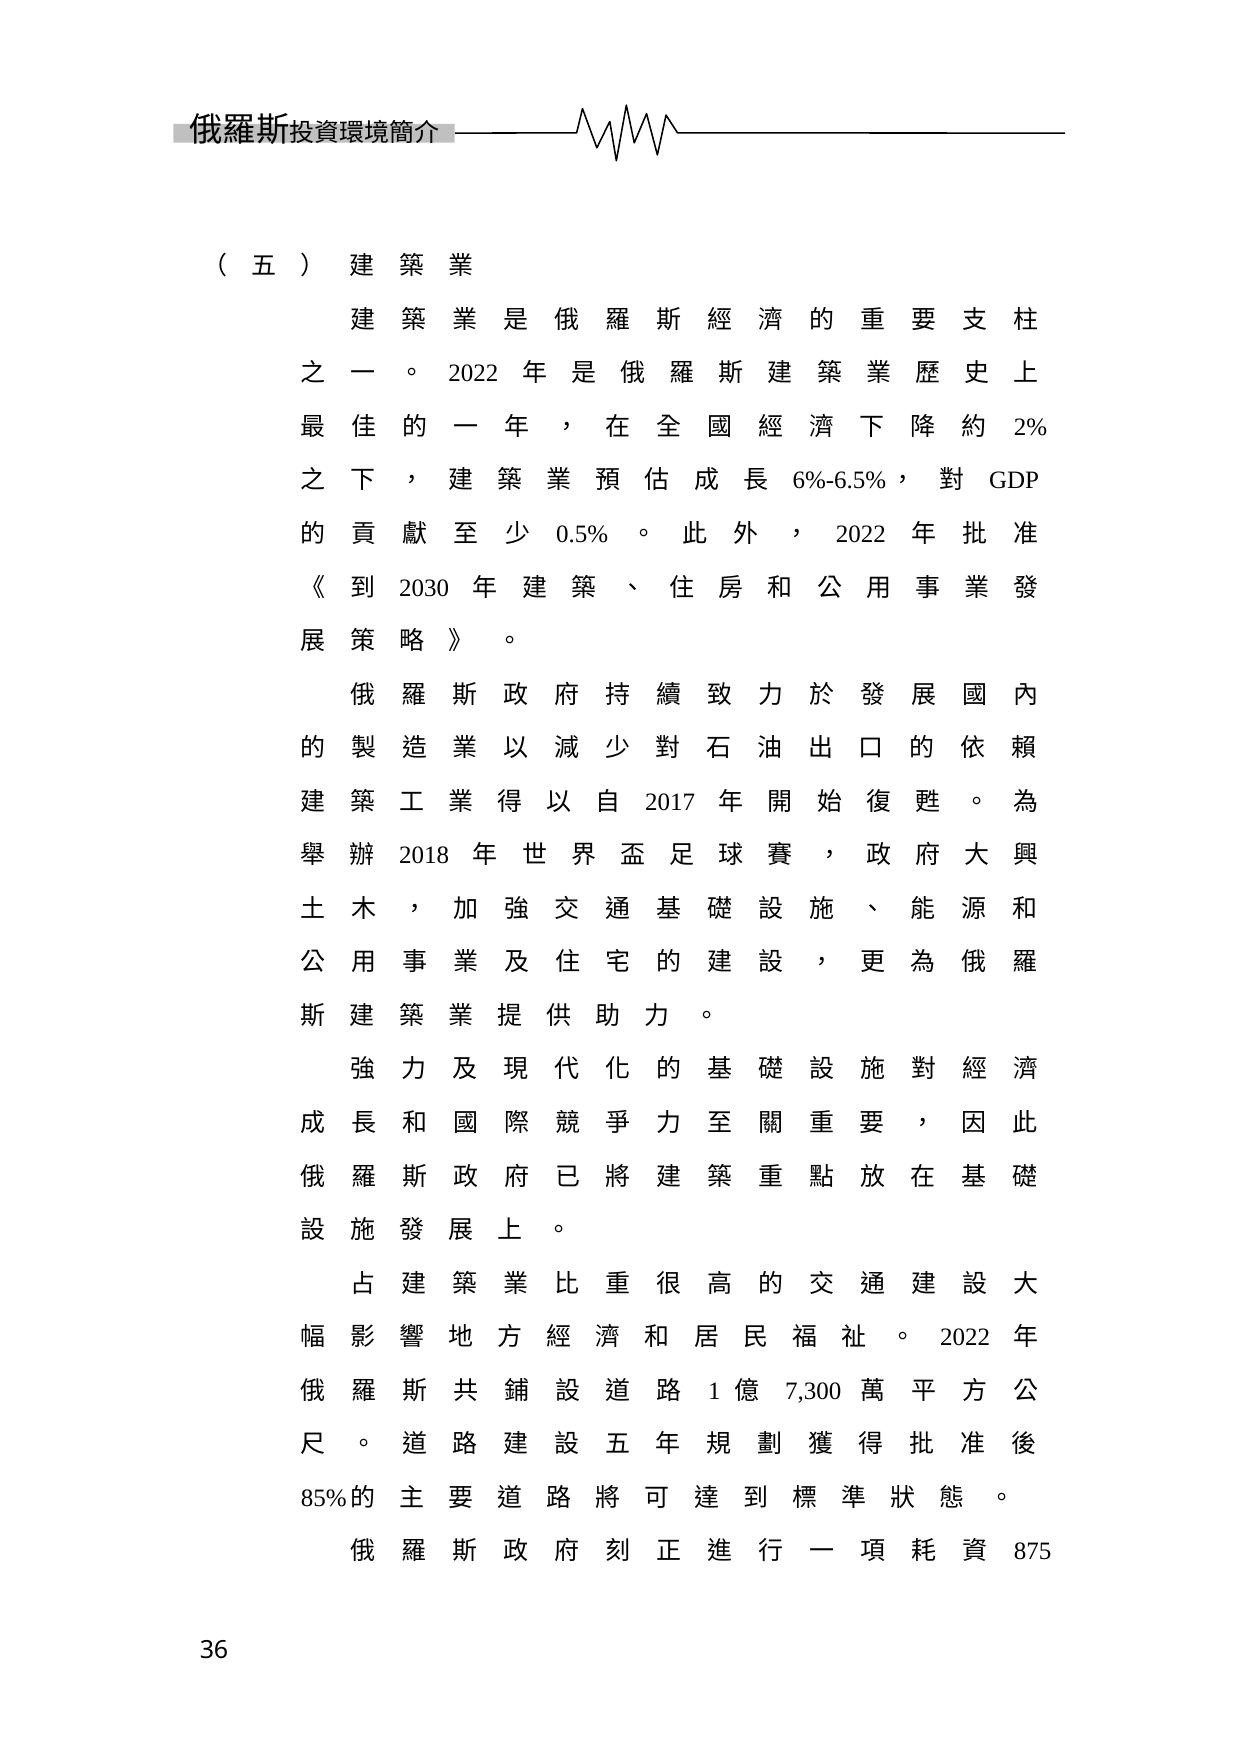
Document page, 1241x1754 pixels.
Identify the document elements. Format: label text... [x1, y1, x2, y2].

text 俄羅斯政府持續致力於發展國內的製造業以減少對石油出口的依賴，建築工業得以自2017年開始復甦。為舉辦2018年世界盃足球賽，政府大興土木，加強交通基礎設施、能源和公用事業及住宅的建設，更為俄羅斯建築業提供助力。 [276, 666, 1063, 1040]
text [276, 1522, 1063, 1576]
text （五）建築業 [202, 237, 1063, 291]
text 強力及現代化的基礎設施對經濟成長和國際競爭力至關重要，因此俄羅斯政府已將建築重點放在基礎設施發展上。 [276, 1040, 1063, 1254]
text 建築業是俄羅斯經濟的重要支柱之一。2022年是俄羅斯建築業歷史上最佳的一年，在全國經濟下降約2%之下，建築業預估成長6%-6.5%，對GDP的貢獻至少0.5%。此外，2022年批准《到2030年建築、住房和公用事業發展策略》。 [276, 291, 1063, 666]
text 占建築業比重很高的交通建設大幅影響地方經濟和居民福祉。2022年俄羅斯共鋪設道路1億7,300萬平方公尺。道路建設五年規劃獲得批准後，85%的主要道路將可達到標準狀態。 [276, 1254, 1063, 1522]
